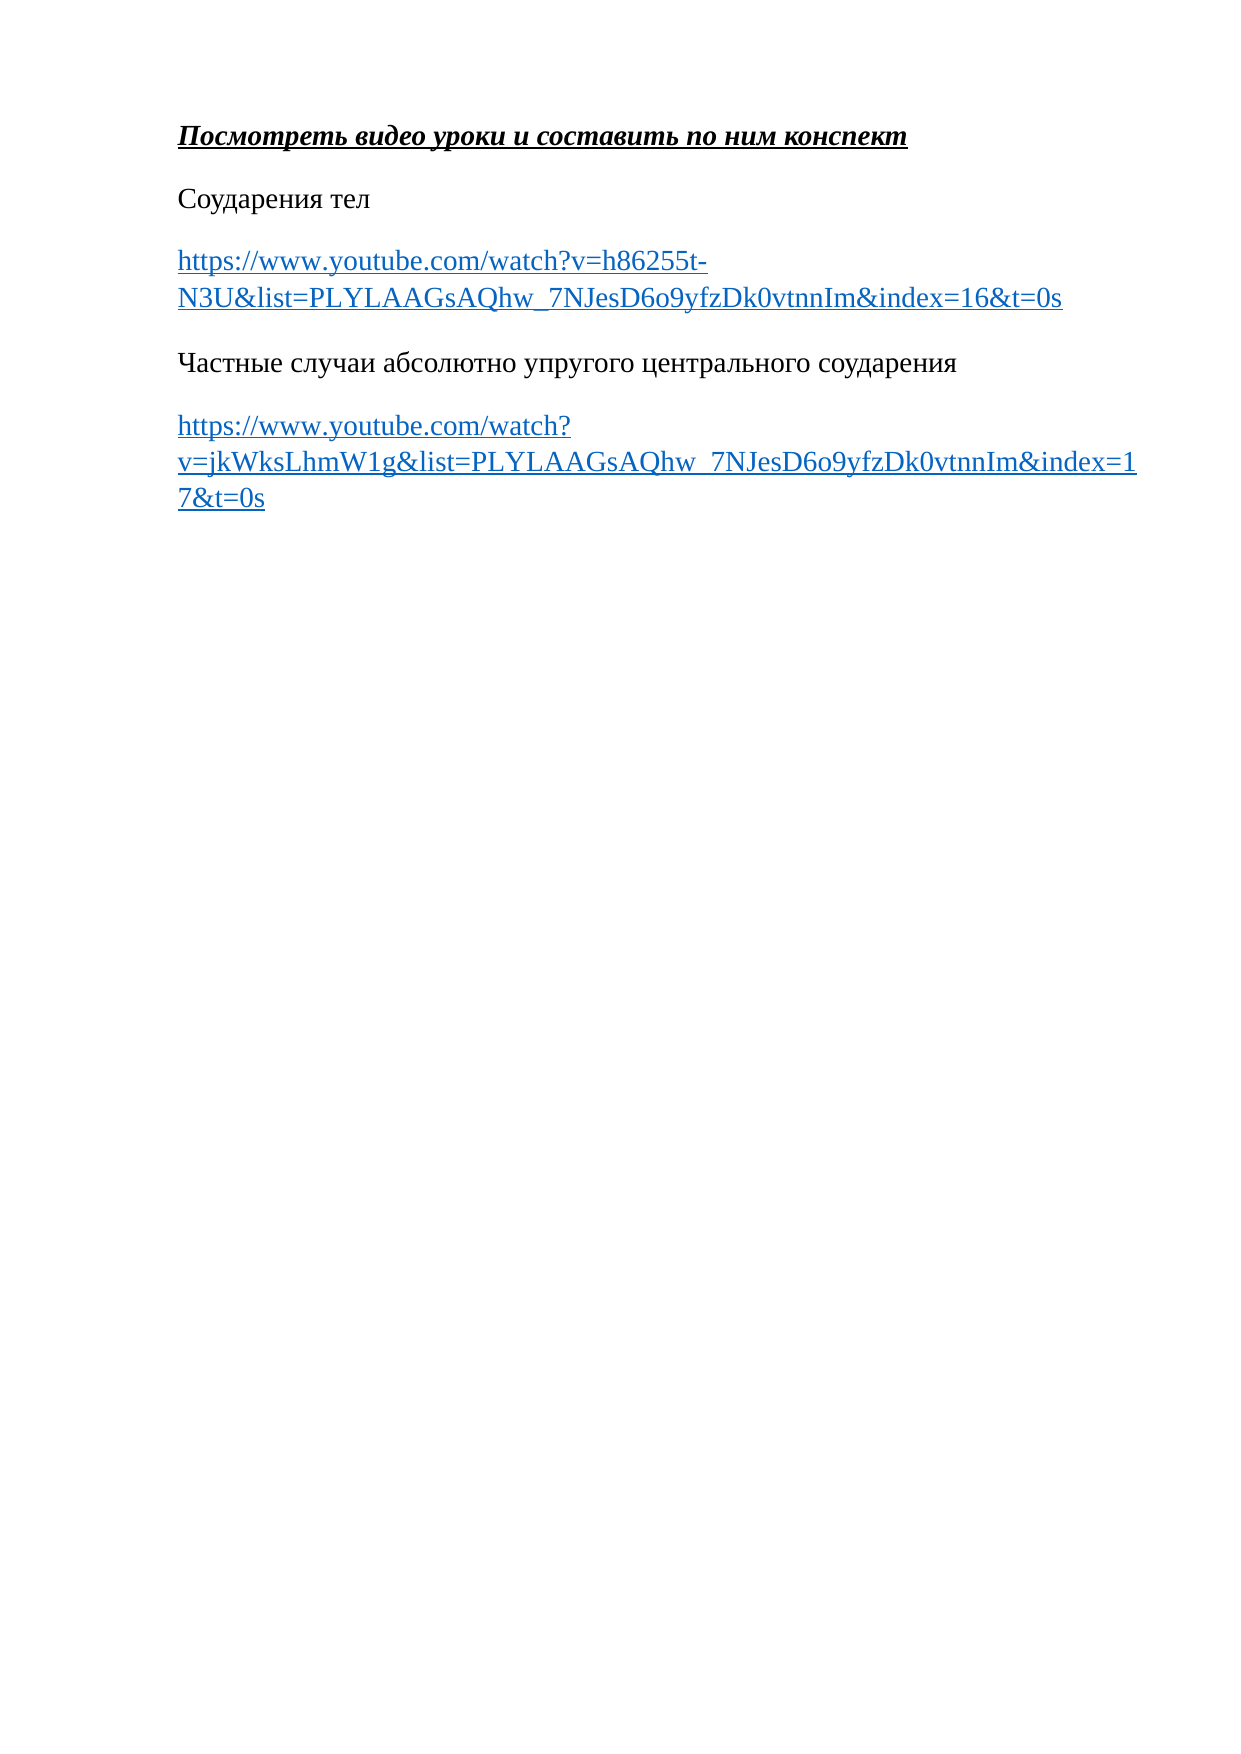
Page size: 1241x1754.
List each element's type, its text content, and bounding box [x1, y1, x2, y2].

text https://www.youtube.com/watch?v=h86255t-N3U&list=PLYLAAGsAQhw_7NJesD6o9yfzDk0vtnnIm&index=16&t=0s [177, 243, 1152, 313]
subtitle Частные случаи абсолютно упругого центрального соударения [177, 345, 1152, 378]
text https://www.youtube.com/watch?v=jkWksLhmW1g&list=PLYLAAGsAQhw_7NJesD6o9yfzDk0vtnnIm&index=17&t=0s [177, 408, 1152, 513]
subtitle Соударения тел [177, 181, 1152, 214]
subtitle Посмотреть видео уроки и составить по ним конспект [177, 118, 1152, 152]
